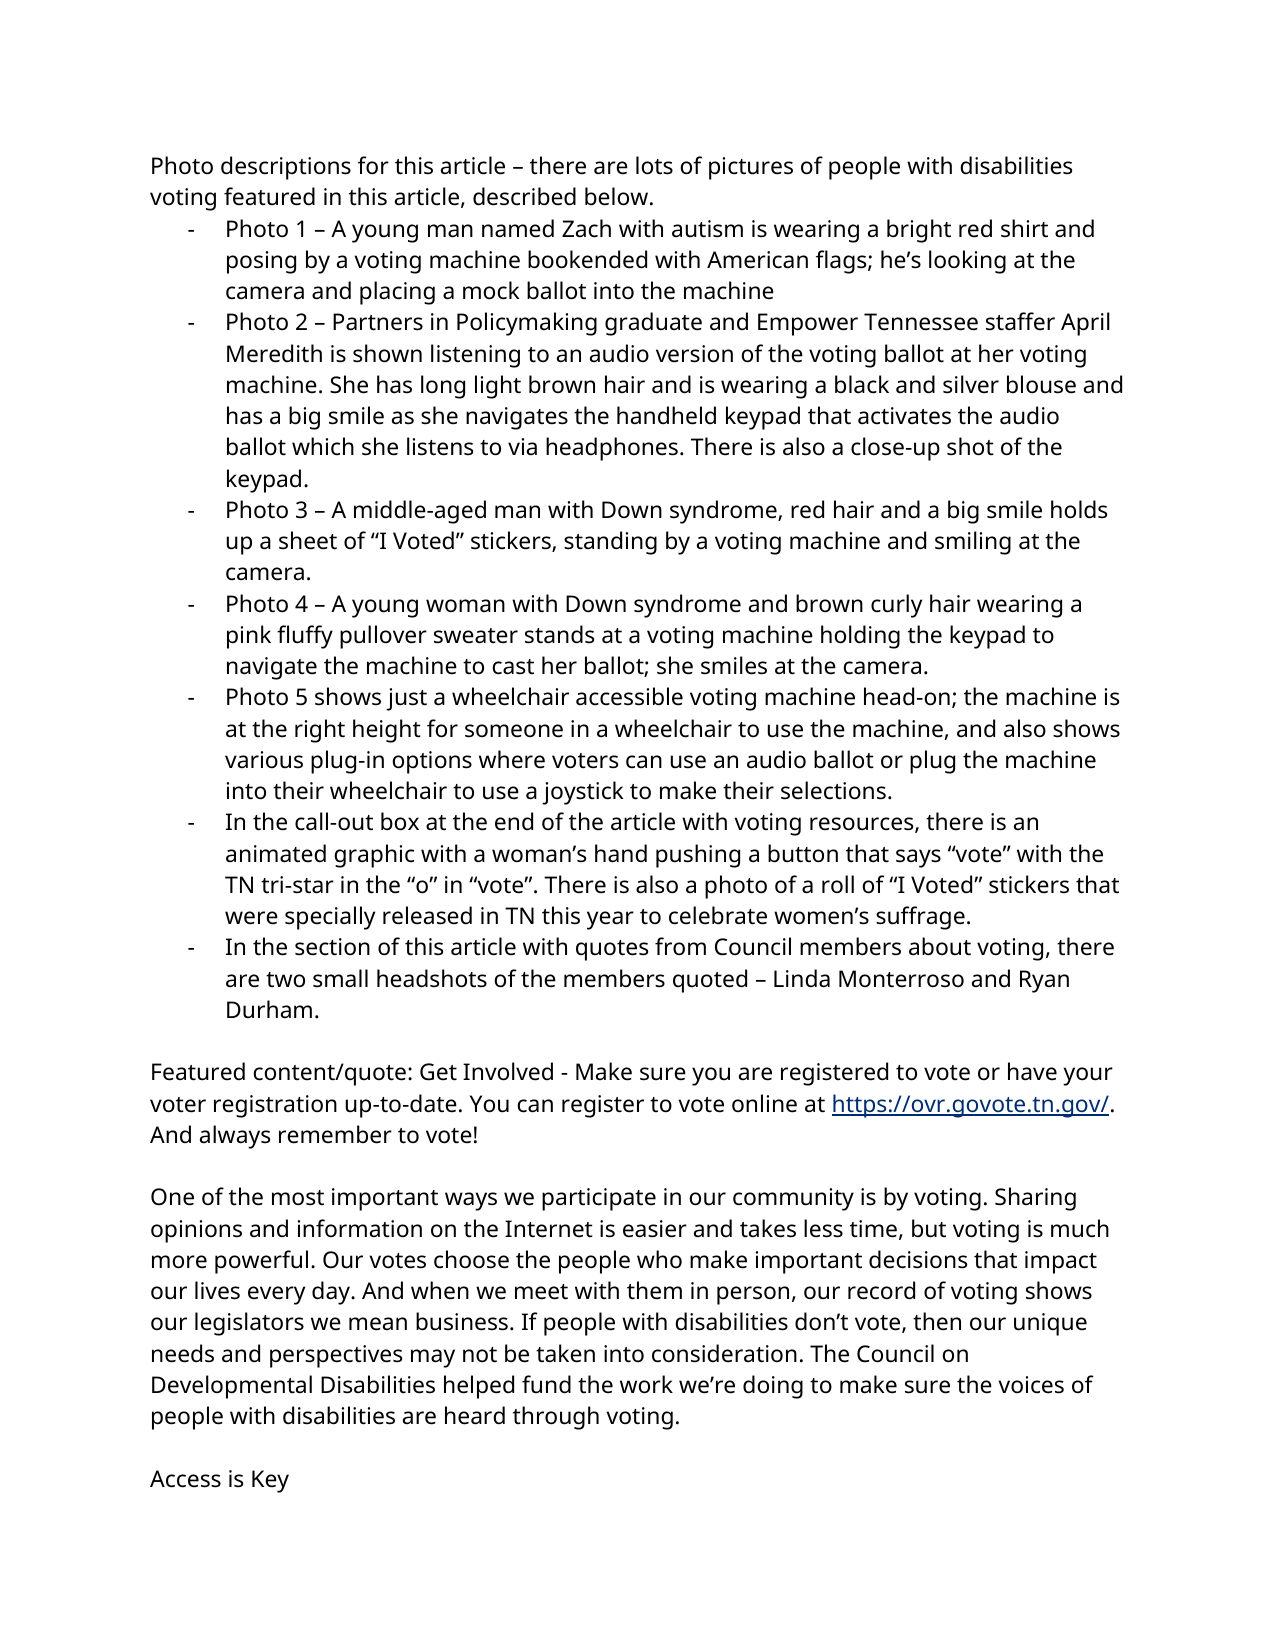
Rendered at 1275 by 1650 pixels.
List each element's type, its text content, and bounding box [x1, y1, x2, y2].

list Photo 4 – A young woman with Down syndrome and brown curly hair wearing a pink fluffy pullover sweater stands at a voting machine holding the keypad to navigate the machine to cast her ballot; she smiles at the camera. [187, 587, 1125, 681]
text Featured content/quote: Get Involved - Make sure you are registered to vote or have your voter registration up-to-date. You can register to vote online at https://ovr.govote.tn.gov/. And always remember to vote! [150, 1056, 1125, 1150]
text Access is Key [150, 1462, 1125, 1494]
list Photo 5 shows just a wheelchair accessible voting machine head-on; the machine is at the right height for someone in a wheelchair to use the machine, and also shows various plug-in options where voters can use an audio ballot or plug the machine into their wheelchair to use a joystick to make their selections. [187, 681, 1125, 806]
list Photo 2 – Partners in Policymaking graduate and Empower Tennessee staffer April Meredith is shown listening to an audio version of the voting ballot at her voting machine. She has long light brown hair and is wearing a black and silver blouse and has a big smile as she navigates the handheld keypad that activates the audio ballot which she listens to via headphones. There is also a close-up shot of the keypad. [187, 306, 1125, 494]
list Photo 3 – A middle-aged man with Down syndrome, red hair and a big smile holds up a sheet of “I Voted” stickers, standing by a voting machine and smiling at the camera. [187, 494, 1125, 587]
text One of the most important ways we participate in our community is by voting. Sharing opinions and information on the Internet is easier and takes less time, but voting is much more powerful. Our votes choose the people who make important decisions that impact our lives every day. And when we meet with them in person, our record of voting shows our legislators we mean business. If people with disabilities don’t vote, then our unique needs and perspectives may not be taken into consideration. The Council on Developmental Disabilities helped fund the work we’re doing to make sure the voices of people with disabilities are heard through voting. [150, 1181, 1125, 1431]
list In the section of this article with quotes from Council members about voting, there are two small headshots of the members quoted – Linda Monterroso and Ryan Durham. [187, 931, 1125, 1025]
list In the call-out box at the end of the article with voting resources, there is an animated graphic with a woman’s hand pushing a button that says “vote” with the TN tri-star in the “o” in “vote”. There is also a photo of a roll of “I Voted” stickers that were specially released in TN this year to celebrate women’s suffrage. [187, 806, 1125, 931]
list Photo 1 – A young man named Zach with autism is wearing a bright red shirt and posing by a voting machine bookended with American flags; he’s looking at the camera and placing a mock ballot into the machine [187, 212, 1125, 306]
text Photo descriptions for this article – there are lots of pictures of people with disabilities voting featured in this article, described below. [150, 150, 1125, 212]
